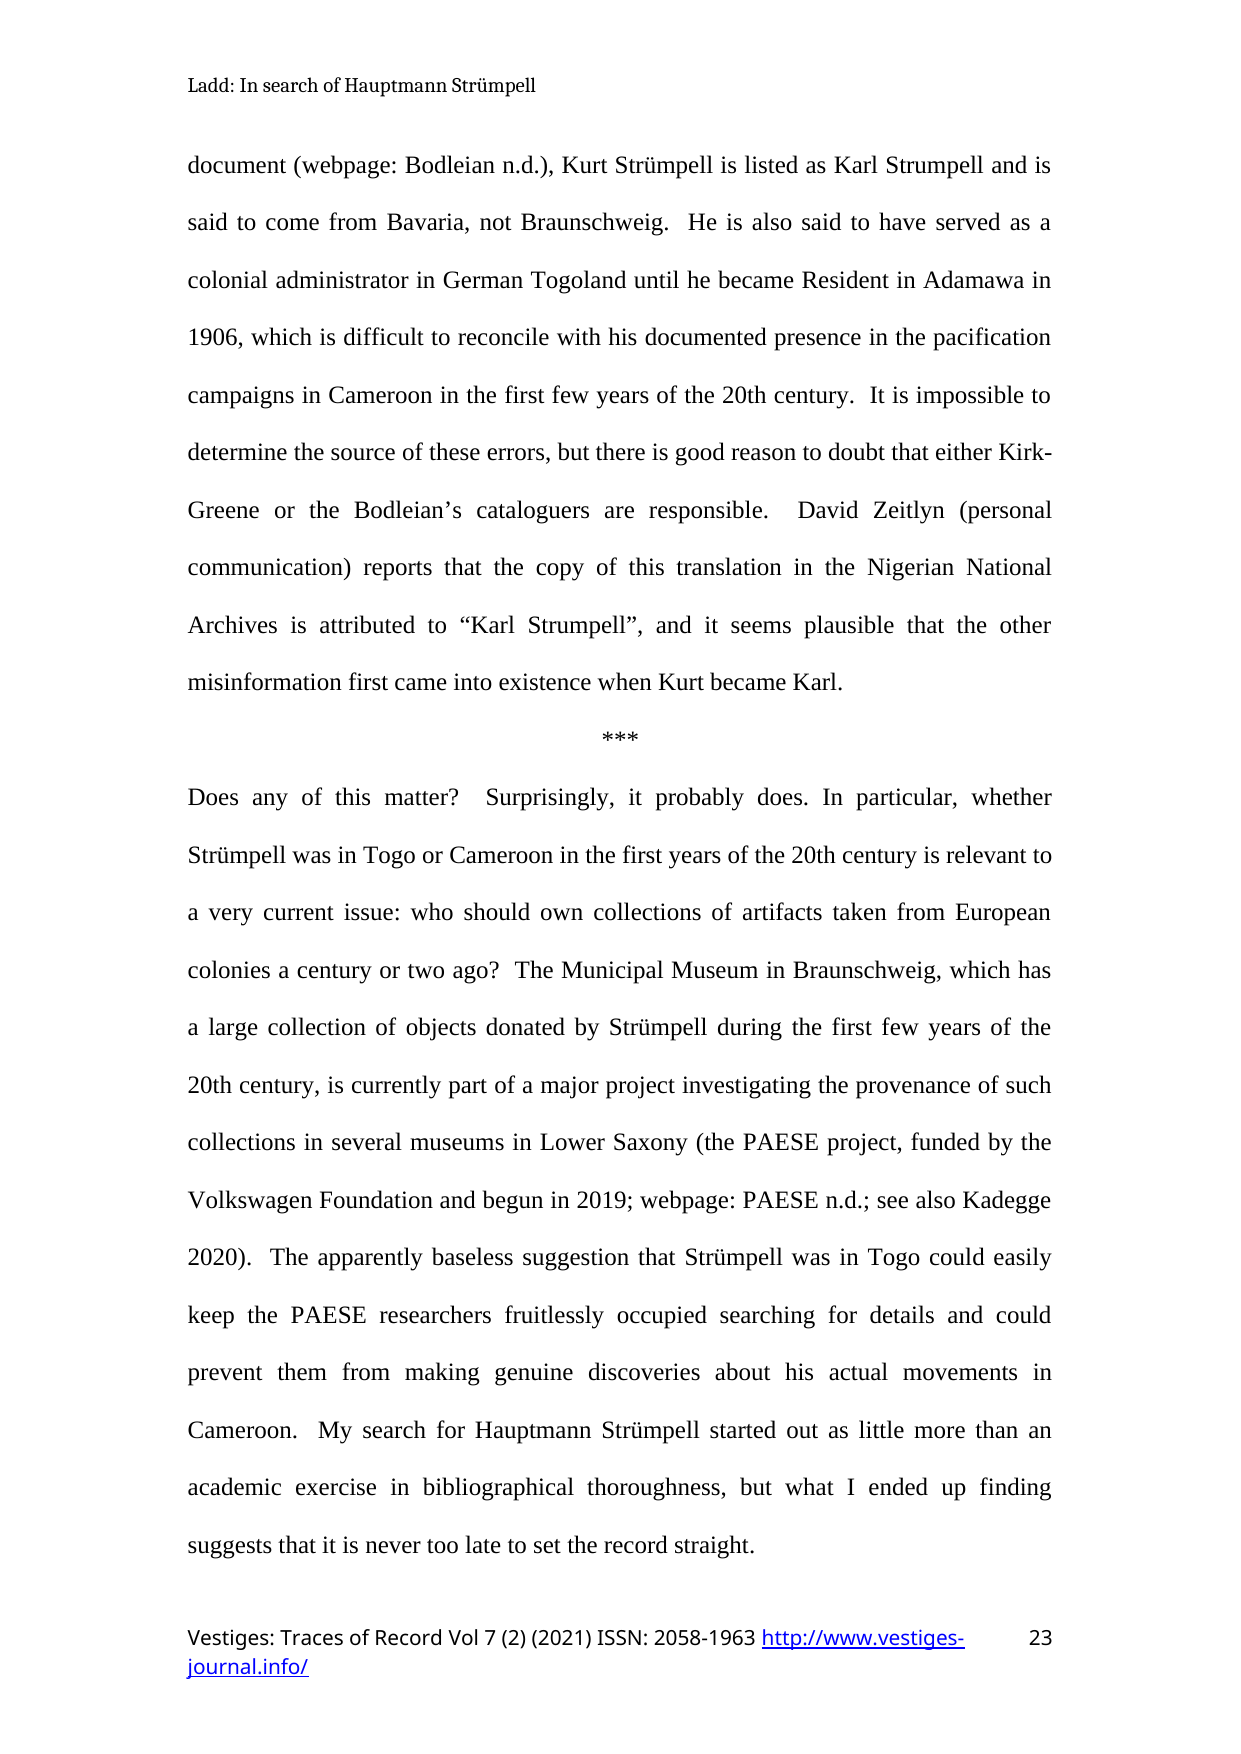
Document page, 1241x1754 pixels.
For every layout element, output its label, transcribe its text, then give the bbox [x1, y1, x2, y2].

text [187, 150, 1053, 696]
text Does any of this matter? Surprisingly, it probably does. In particular, whether Strümpell was in Togo or Cameroon in the first years of the 20th century is relevant to a very current issue: who should own collections of artifacts taken from European colonies a century or two ago? The Municipal Museum in Braunschweig, which has a large collection of objects donated by Strümpell during the first few years of the 20th century, is currently part of a major project investigating the provenance of such collections in several museums in Lower Saxony (the PAESE project, funded by the Volkswagen Foundation and begun in 2019; webpage: PAESE n.d.; see also Kadegge 2020). The apparently baseless suggestion that Strümpell was in Togo could easily keep the PAESE researchers fruitlessly occupied searching for details and could prevent them from making genuine discoveries about his actual movements in Cameroon. My search for Hauptmann Strümpell started out as little more than an academic exercise in bibliographical thoroughness, but what I ended up finding suggests that it is never too late to set the record straight. [187, 782, 1053, 1559]
text *** [187, 725, 1053, 754]
